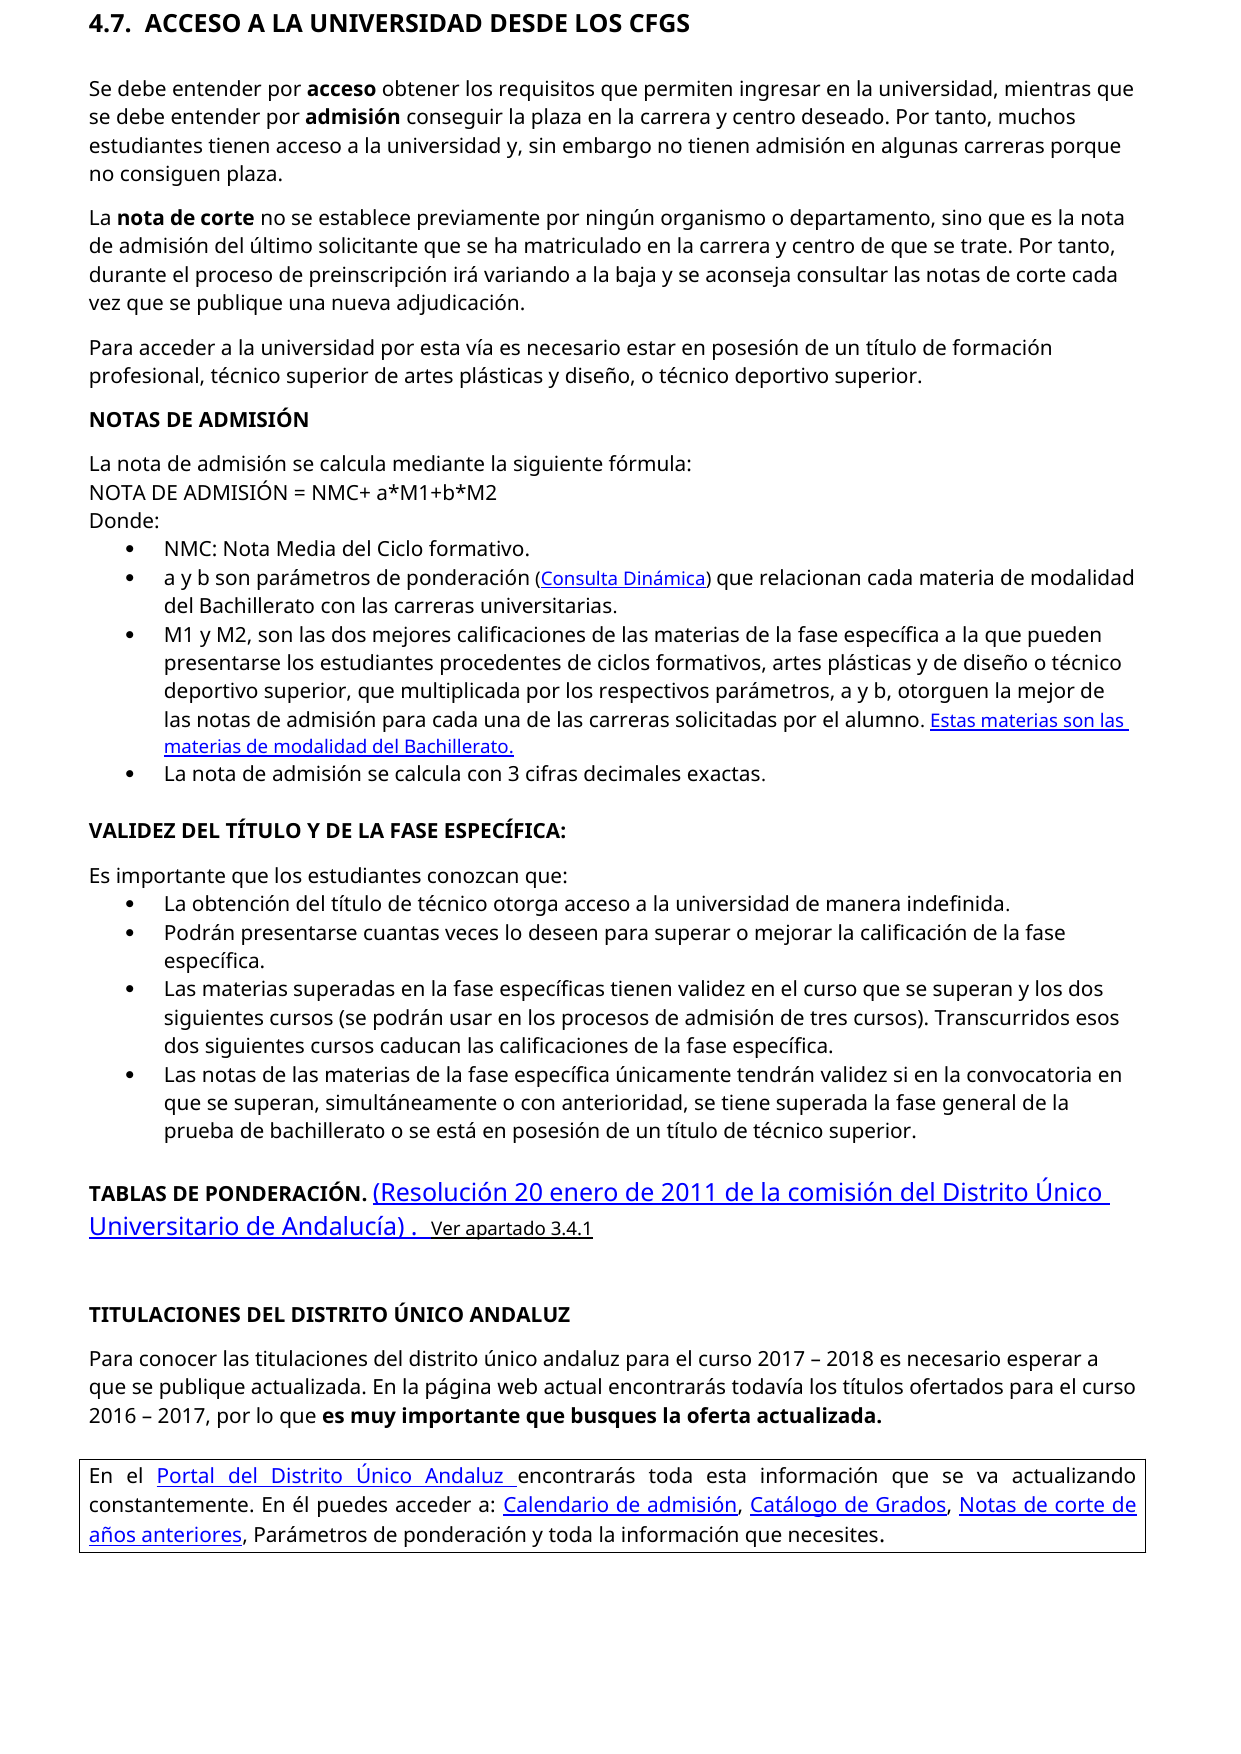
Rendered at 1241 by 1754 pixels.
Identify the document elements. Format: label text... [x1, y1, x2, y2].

text NOTAS DE ADMISIÓN [89, 405, 1137, 433]
list Las notas de las materias de la fase específica únicamente tendrán validez si en la convocatoria en que se superan, simultáneamente o con anterioridad, se tiene superada la fase general de la prueba de bachillerato o se está en posesión de un título de técnico superior. [126, 1060, 1137, 1145]
text En el Portal del Distrito Único Andaluz encontrarás toda esta información que se va actualizando constantemente. En él puedes acceder a: Calendario de admisión, Catálogo de Grados, Notas de corte de años anteriores, Parámetros de ponderación y toda la información que necesites. [80, 1460, 1145, 1552]
text Para conocer las titulaciones del distrito único andaluz para el curso 2017 – 2018 es necesario esperar a que se publique actualizada. En la página web actual encontrarás todavía los títulos ofertados para el curso 2016 – 2017, por lo que es muy importante que busques la oferta actualizada. [89, 1344, 1137, 1429]
text Para acceder a la universidad por esta vía es necesario estar en posesión de un título de formación profesional, técnico superior de artes plásticas y diseño, o técnico deportivo superior. [89, 333, 1137, 389]
text TITULACIONES DEL DISTRITO ÚNICO ANDALUZ [89, 1300, 1137, 1328]
text La nota de admisión se calcula mediante la siguiente fórmula: [89, 449, 1137, 478]
list M1 y M2, son las dos mejores calificaciones de las materias de la fase específica a la que pueden presentarse los estudiantes procedentes de ciclos formativos, artes plásticas y de diseño o técnico deportivo superior, que multiplicada por los respectivos parámetros, a y b, otorguen la mejor de las notas de admisión para cada una de las carreras solicitadas por el alumno. Estas materias son las materias de modalidad del Bachillerato. [126, 620, 1137, 759]
list Podrán presentarse cuantas veces lo deseen para superar o mejorar la calificación de la fase específica. [126, 918, 1137, 974]
list Las materias superadas en la fase específicas tienen validez en el curso que se superan y los dos siguientes cursos (se podrán usar en los procesos de admisión de tres cursos). Transcurridos esos dos siguientes cursos caducan las calificaciones de la fase específica. [126, 974, 1137, 1060]
text Donde: [89, 506, 1137, 534]
list La obtención del título de técnico otorga acceso a la universidad de manera indefinida. [126, 889, 1137, 918]
table_header 4.7. ACCESO A LA UNIVERSIDAD DESDE LOS CFGS [78, 0, 1199, 50]
list NMC: Nota Media del Ciclo formativo. [126, 534, 1137, 563]
text Se debe entender por acceso obtener los requisitos que permiten ingresar en la universidad, mientras que se debe entender por admisión conseguir la plaza en la carrera y centro deseado. Por tanto, muchos estudiantes tienen acceso a la universidad y, sin embargo no tienen admisión en algunas carreras porque no consiguen plaza. [89, 74, 1137, 188]
list La nota de admisión se calcula con 3 cifras decimales exactas. [126, 759, 1137, 787]
text Es importante que los estudiantes conozcan que: [89, 861, 1137, 889]
text VALIDEZ DEL TÍTULO Y DE LA FASE ESPECÍFICA: [89, 817, 1137, 845]
list a y b son parámetros de ponderación (Consulta Dinámica) que relacionan cada materia de modalidad del Bachillerato con las carreras universitarias. [126, 563, 1137, 620]
text NOTA DE ADMISIÓN = NMC+ a*M1+b*M2 [89, 478, 1137, 506]
text TABLAS DE PONDERACIÓN. (Resolución 20 enero de 2011 de la comisión del Distrito Único Universitario de Andalucía) . Ver apartado 3.4.1 [89, 1174, 1137, 1242]
text La nota de corte no se establece previamente por ningún organismo o departamento, sino que es la nota de admisión del último solicitante que se ha matriculado en la carrera y centro de que se trate. Por tanto, durante el proceso de preinscripción irá variando a la baja y se aconseja consultar las notas de corte cada vez que se publique una nueva adjudicación. [89, 203, 1137, 317]
